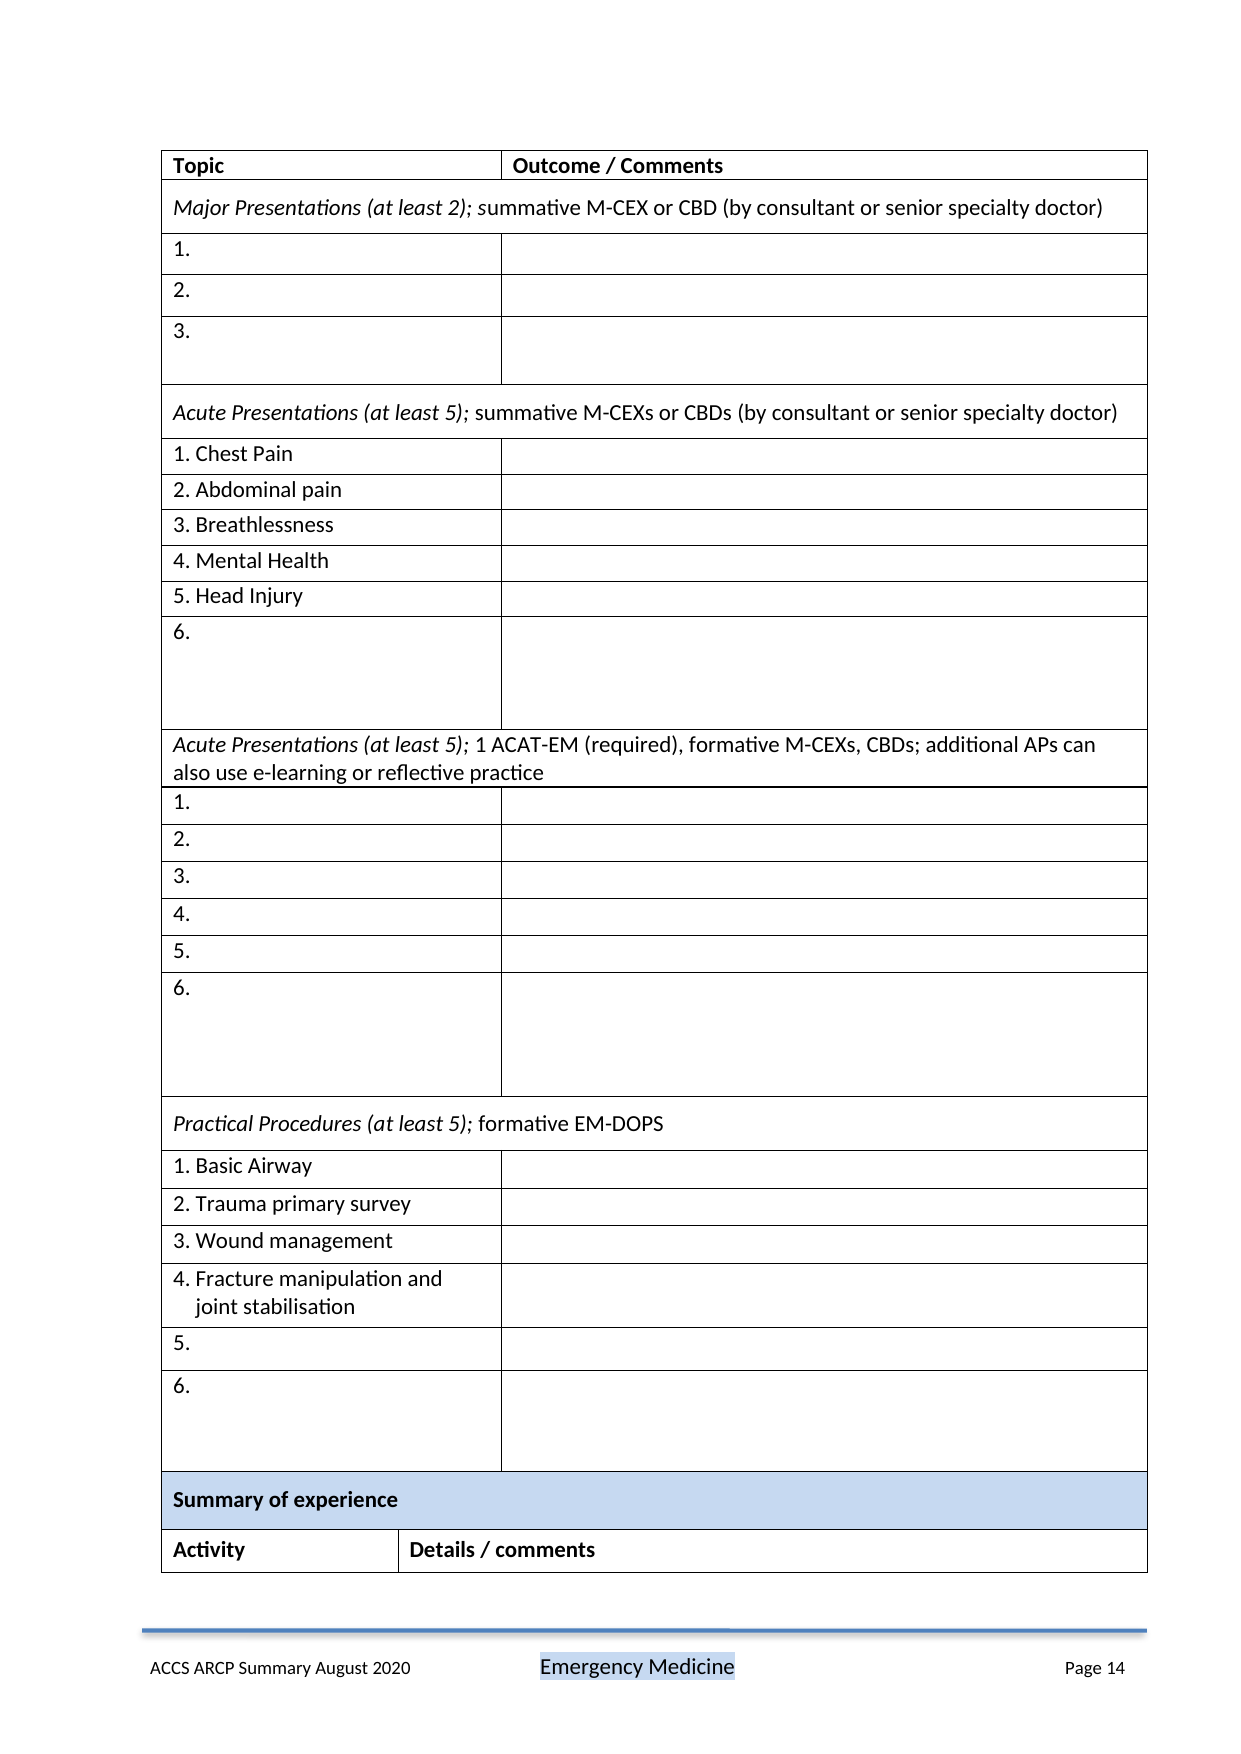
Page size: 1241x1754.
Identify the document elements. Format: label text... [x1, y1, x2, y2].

table_cell [502, 862, 1147, 898]
table_cell [502, 936, 1147, 972]
table_cell 2. Abdominal pain [162, 475, 501, 509]
table_cell 3. [162, 317, 501, 384]
table_cell 5. Head Injury [162, 582, 501, 616]
table_cell 1. [162, 234, 501, 274]
table_cell [502, 317, 1147, 384]
table_cell Details / comments [399, 1530, 1147, 1572]
table_cell [502, 1151, 1147, 1188]
table_cell [502, 510, 1147, 545]
table_cell 4. Mental Health [162, 546, 501, 581]
table_cell [502, 582, 1147, 616]
table_cell [502, 899, 1147, 935]
table_cell Topic [162, 151, 501, 179]
table_cell Practical Procedures (at least 5); formative EM-DOPS [162, 1097, 1147, 1150]
table_cell 1. Basic Airway [162, 1151, 501, 1188]
table_cell 3. Breathlessness [162, 510, 501, 545]
table_cell 1. Chest Pain [162, 439, 501, 474]
table_cell [502, 825, 1147, 861]
table_cell [502, 1189, 1147, 1225]
table_cell Major Presentations (at least 2); summative M-CEX or CBD (by consultant or senior specialty doctor) [162, 180, 1147, 233]
table_cell [502, 439, 1147, 474]
table_cell 2. [162, 275, 501, 316]
table_cell [502, 973, 1147, 1096]
table_cell 4. Fracture manipulation and joint stabilisation [162, 1264, 501, 1327]
table_cell 4. [162, 899, 501, 935]
table_cell 2. Trauma primary survey [162, 1189, 501, 1225]
table_cell 5. [162, 936, 501, 972]
table_cell 3. [162, 862, 501, 898]
table_cell [502, 234, 1147, 274]
table_cell [502, 788, 1147, 823]
table_cell Acute Presentations (at least 5); summative M-CEXs or CBDs (by consultant or senior specialty doctor) [162, 385, 1147, 438]
table_cell Activity [162, 1530, 398, 1572]
table_cell [502, 275, 1147, 316]
table_cell 5. [162, 1328, 501, 1370]
table_cell [502, 1328, 1147, 1370]
table_cell [502, 1264, 1147, 1327]
table_cell Summary of experience [162, 1472, 1147, 1529]
table_cell 6. [162, 1371, 501, 1471]
table_cell 2. [162, 825, 501, 861]
table_cell [502, 1226, 1147, 1263]
table_cell [502, 617, 1147, 729]
table_cell 1. [162, 788, 501, 823]
table_cell [502, 1371, 1147, 1471]
table_cell [502, 475, 1147, 509]
table_cell 6. [162, 617, 501, 729]
table_cell 3. Wound management [162, 1226, 501, 1263]
table_cell Acute Presentations (at least 5); 1 ACAT-EM (required), formative M-CEXs, CBDs; additional APs can also use e-learning or reflective practice [162, 730, 1147, 786]
table_cell Outcome / Comments [502, 151, 1147, 179]
table_cell 6. [162, 973, 501, 1096]
table_cell [502, 546, 1147, 581]
